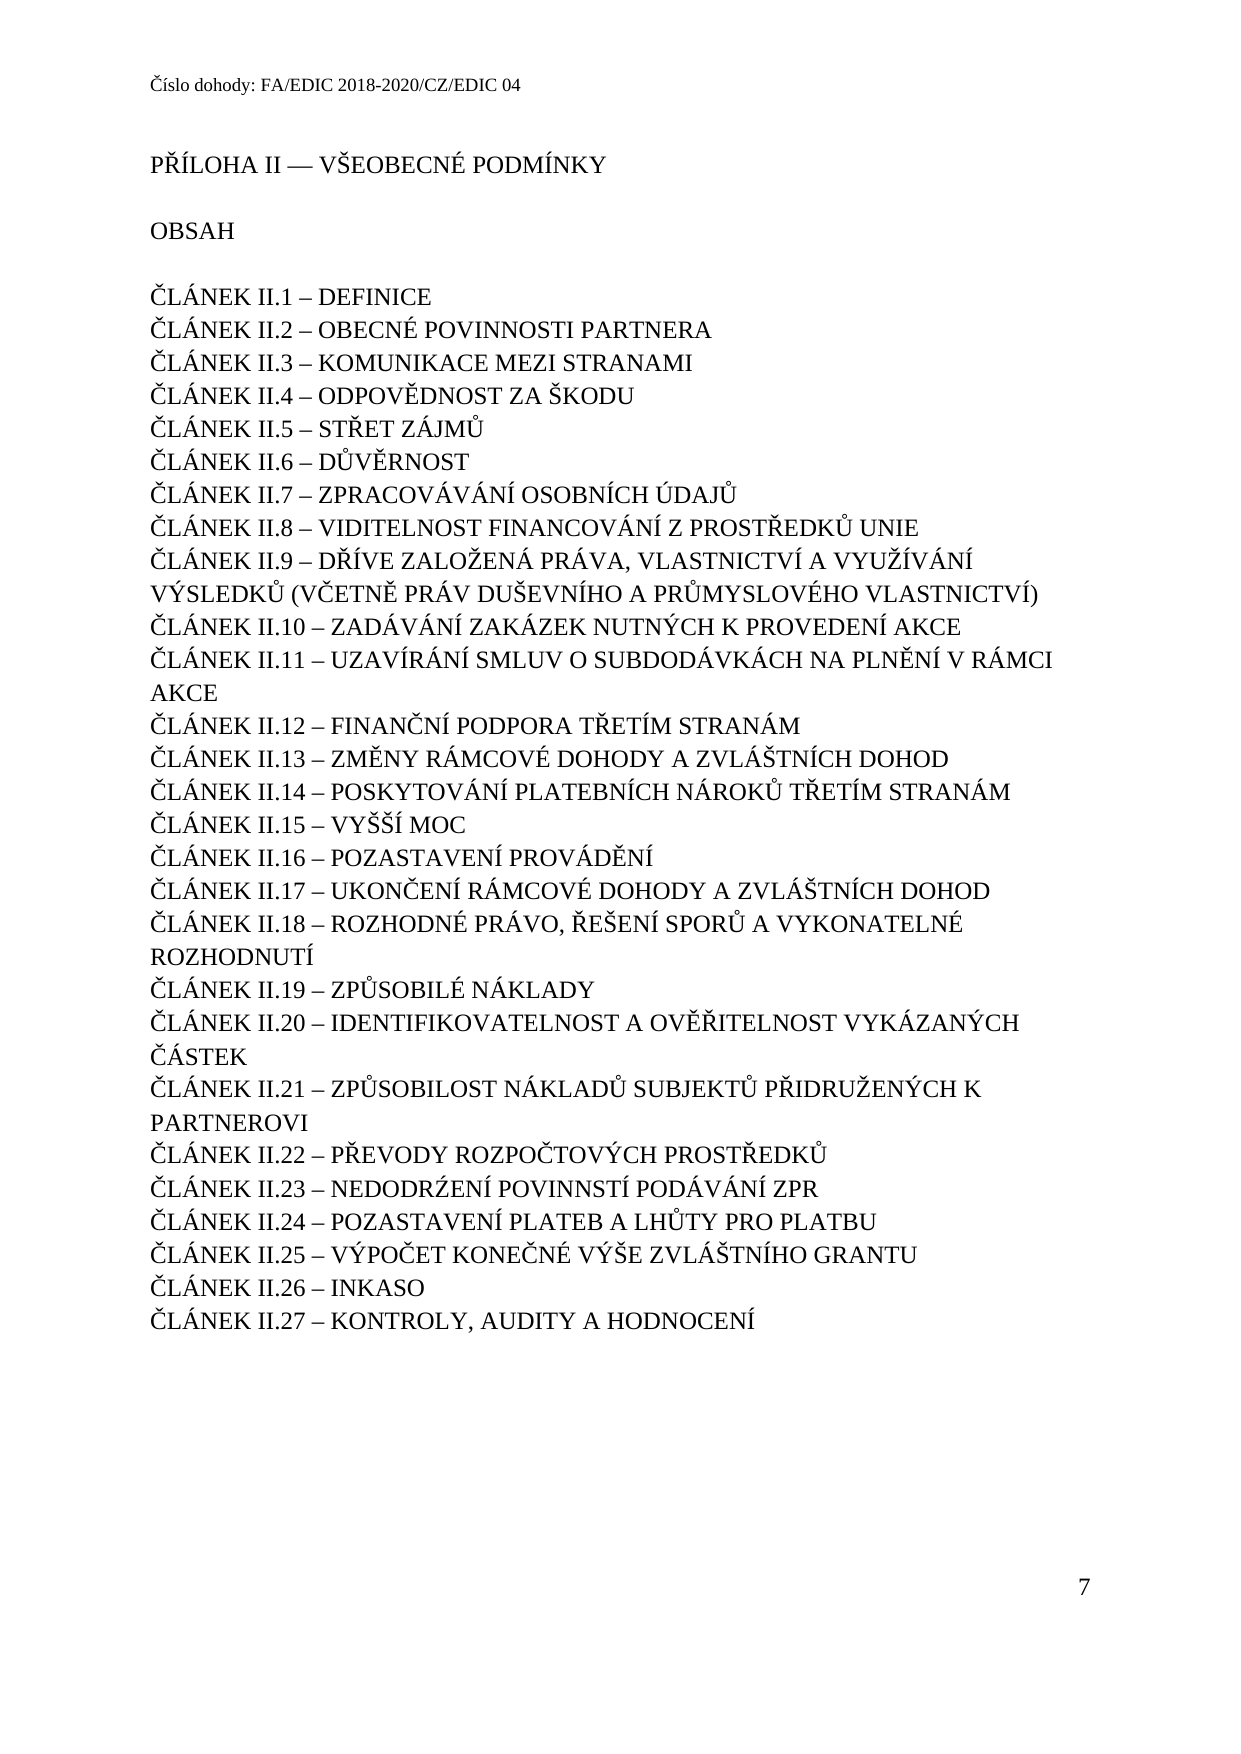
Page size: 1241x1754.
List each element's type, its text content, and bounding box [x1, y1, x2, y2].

text ČLÁNEK II.22 – PŘEVODY ROZPOČTOVÝCH PROSTŘEDKŮ [150, 1141, 1090, 1169]
text ČLÁNEK II.3 – KOMUNIKACE MEZI STRANAMI [150, 348, 1090, 377]
text ČLÁNEK II.19 – ZPŮSOBILÉ NÁKLADY [150, 976, 1090, 1004]
text ČLÁNEK II.7 – ZPRACOVÁVÁNÍ OSOBNÍCH ÚDAJŮ [150, 480, 1090, 509]
text ČLÁNEK II.12 – FINANČNÍ PODPORA TŘETÍM STRANÁM [150, 711, 1090, 740]
text ČLÁNEK II.15 – VYŠŠÍ MOC [150, 810, 1090, 839]
text ČLÁNEK II.17 – UKONČENÍ RÁMCOVÉ DOHODY A ZVLÁŠTNÍCH DOHOD [150, 876, 1090, 905]
text ČLÁNEK II.21 – ZPŮSOBILOST NÁKLADŮ SUBJEKTŮ PŘIDRUŽENÝCH K PARTNEROVI [150, 1074, 1090, 1136]
text ČLÁNEK II.9 – DŘÍVE ZALOŽENÁ PRÁVA, VLASTNICTVÍ A VYUŽÍVÁNÍ VÝSLEDKŮ (VČETNĚ PRÁV DUŠEVNÍHO A PRŮMYSLOVÉHO VLASTNICTVÍ) [150, 546, 1090, 608]
text ČLÁNEK II.5 – STŘET ZÁJMŮ [150, 414, 1090, 443]
text ČLÁNEK II.13 – ZMĚNY RÁMCOVÉ DOHODY A ZVLÁŠTNÍCH DOHOD [150, 744, 1090, 773]
text ČLÁNEK II.16 – POZASTAVENÍ PROVÁDĚNÍ [150, 843, 1090, 872]
text ČLÁNEK II.25 – VÝPOČET KONEČNÉ VÝŠE ZVLÁŠTNÍHO GRANTU [150, 1240, 1090, 1268]
text ČLÁNEK II.6 – DŮVĚRNOST [150, 447, 1090, 476]
text ČLÁNEK II.20 – IDENTIFIKOVATELNOST A OVĚŘITELNOST VYKÁZANÝCH ČÁSTEK [150, 1008, 1090, 1070]
text ČLÁNEK II.2 – OBECNÉ POVINNOSTI PARTNERA [150, 315, 1090, 344]
text ČLÁNEK II.4 – ODPOVĚDNOST ZA ŠKODU [150, 381, 1090, 410]
text ČLÁNEK II.26 – INKASO [150, 1273, 1090, 1301]
text ČLÁNEK II.14 – POSKYTOVÁNÍ PLATEBNÍCH NÁROKŮ TŘETÍM STRANÁM [150, 777, 1090, 806]
text ČLÁNEK II.10 – ZADÁVÁNÍ ZAKÁZEK NUTNÝCH K PROVEDENÍ AKCE [150, 612, 1090, 641]
text ČLÁNEK II.18 – ROZHODNÉ PRÁVO, ŘEŠENÍ SPORŮ A VYKONATELNÉ ROZHODNUTÍ [150, 909, 1090, 971]
text ČLÁNEK II.24 – POZASTAVENÍ PLATEB A LHŮTY PRO PLATBU [150, 1207, 1090, 1235]
text PŘÍLOHA II — VŠEOBECNÉ PODMÍNKY [150, 150, 1090, 179]
text ČLÁNEK II.1 – DEFINICE [150, 282, 1090, 311]
text ČLÁNEK II.27 – KONTROLY, AUDITY A HODNOCENÍ [150, 1306, 1090, 1334]
text ČLÁNEK II.11 – UZAVÍRÁNÍ SMLUV O SUBDODÁVKÁCH NA PLNĚNÍ V RÁMCI AKCE [150, 645, 1090, 707]
text OBSAH [150, 216, 1090, 245]
text ČLÁNEK II.8 – VIDITELNOST FINANCOVÁNÍ Z PROSTŘEDKŮ UNIE [150, 513, 1090, 542]
text ČLÁNEK II.23 – NEDODRŹENÍ POVINNSTÍ PODÁVÁNÍ ZPR [150, 1174, 1090, 1202]
